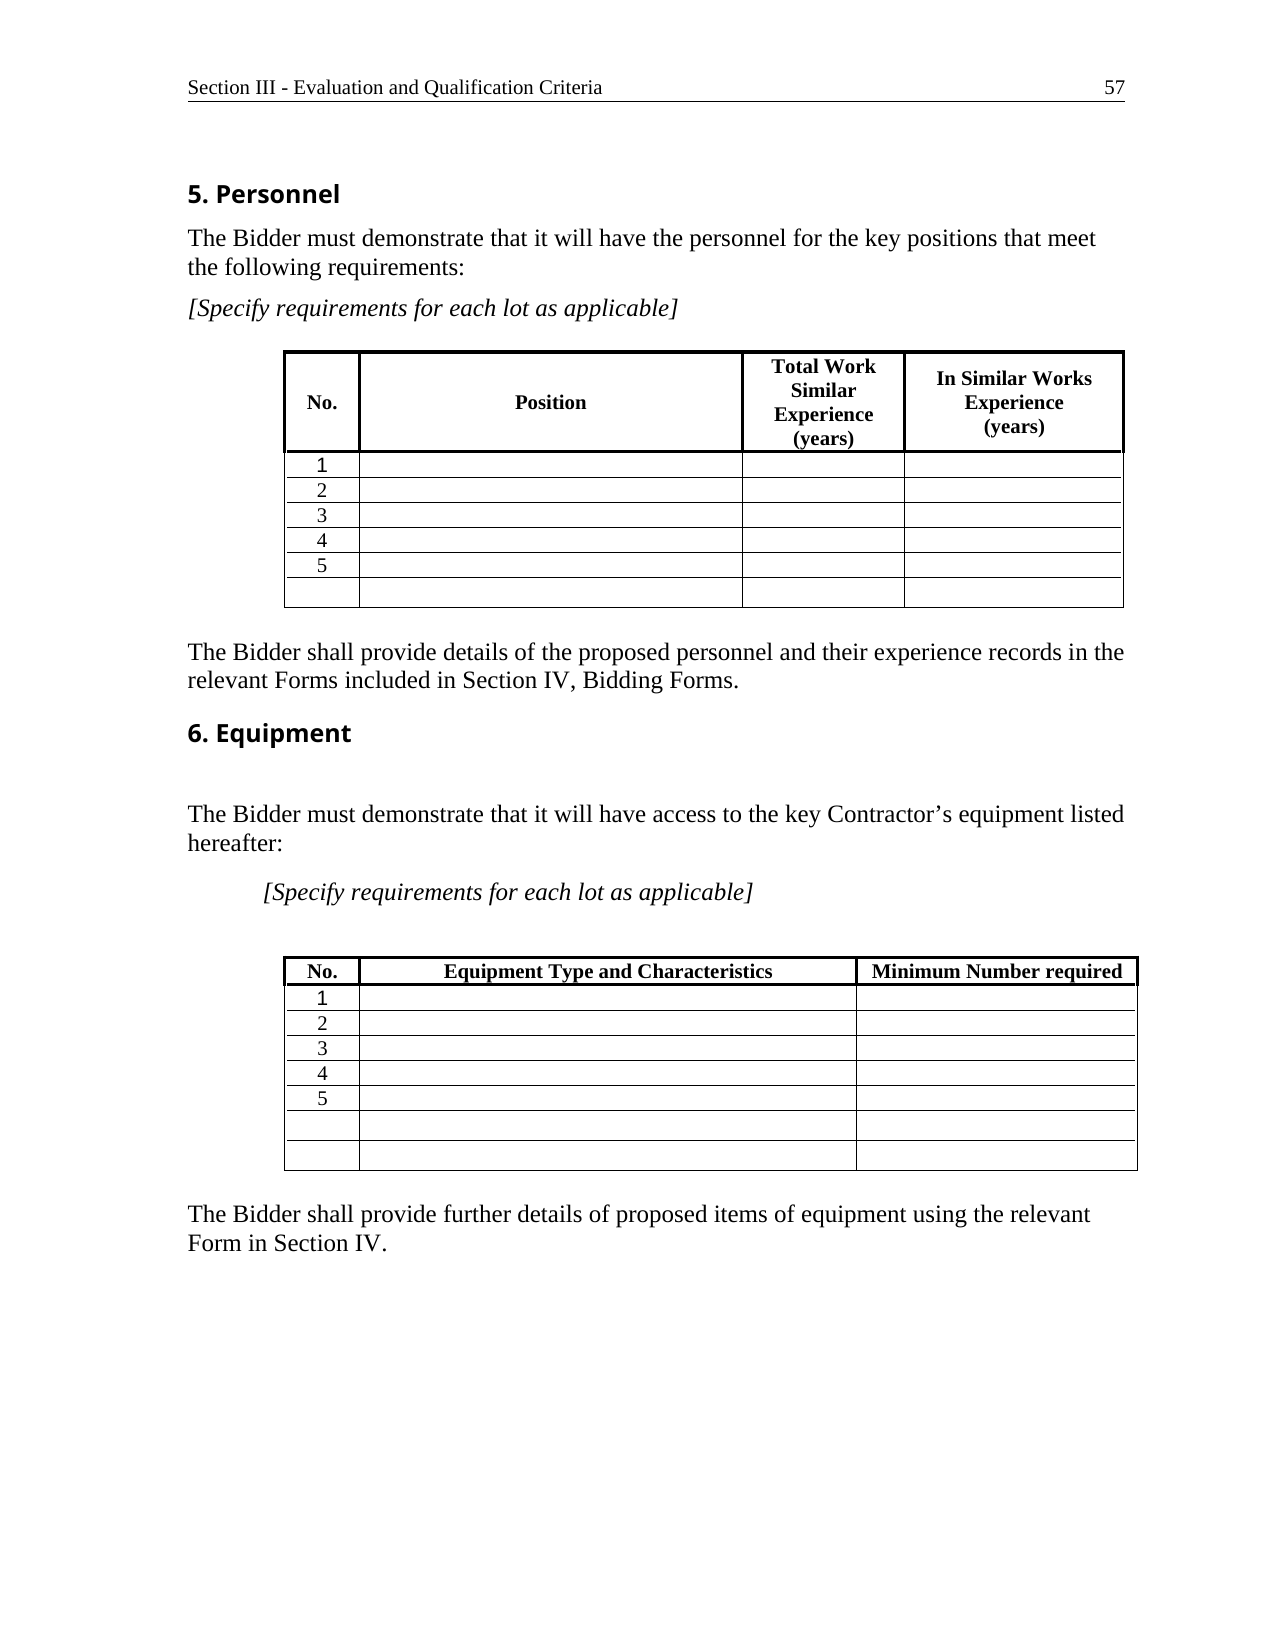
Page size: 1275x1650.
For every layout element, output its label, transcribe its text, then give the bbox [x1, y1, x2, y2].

table_cell [857, 1010, 1137, 1035]
table_cell [743, 528, 904, 552]
table_cell [743, 578, 904, 607]
table_cell 4 [285, 1060, 359, 1085]
table_cell [743, 503, 904, 527]
table_cell [360, 1086, 856, 1110]
table_cell [360, 1036, 856, 1060]
table_cell [905, 552, 1123, 577]
table_cell [285, 1140, 359, 1170]
table_cell 1 [285, 450, 359, 477]
table_cell 3 [285, 1035, 359, 1060]
table_cell [360, 578, 742, 607]
table_cell [743, 453, 904, 477]
table_cell [857, 983, 1137, 1010]
table_header Minimum Number required [858, 959, 1136, 983]
table_cell [905, 450, 1123, 477]
table_cell 5 [285, 552, 359, 577]
text The Bidder shall provide further details of proposed items of equipment using the relevant Form in Section IV. [187, 1199, 1125, 1257]
table_header Position [361, 354, 741, 450]
text [Specify requirements for each lot as applicable] [187, 293, 1125, 322]
text The Bidder shall provide details of the proposed personnel and their experience records in the relevant Forms included in Section IV, Bidding Forms. [187, 637, 1125, 694]
table_cell 1 [285, 983, 359, 1010]
text 5. Personnel [187, 176, 1125, 210]
table_header In Similar Works Experience (years) [906, 354, 1122, 450]
table_cell [857, 1110, 1137, 1140]
table_cell [360, 1141, 856, 1170]
table_cell [905, 577, 1123, 607]
table_cell [905, 502, 1123, 527]
table_cell [857, 1085, 1137, 1110]
table_cell [285, 577, 359, 607]
table_cell [857, 1060, 1137, 1085]
table_cell 5 [285, 1085, 359, 1110]
table_cell [360, 453, 742, 477]
table_cell [360, 553, 742, 577]
text The Bidder must demonstrate that it will have the personnel for the key positions that meet the following requirements: [187, 223, 1125, 280]
table_cell [360, 986, 856, 1010]
table_cell [743, 553, 904, 577]
text The Bidder must demonstrate that it will have access to the key Contractor’s equipment listed hereafter: [187, 799, 1125, 856]
table_cell [360, 1111, 856, 1140]
table_cell [905, 477, 1123, 502]
table_cell [905, 527, 1123, 552]
table_cell [360, 1061, 856, 1085]
table_header No. [286, 354, 358, 450]
table_cell [285, 1110, 359, 1140]
table_header Equipment Type and Characteristics [361, 959, 855, 983]
table_cell [360, 503, 742, 527]
text 6. Equipment [187, 715, 1125, 749]
table_cell [360, 528, 742, 552]
table_cell 4 [285, 527, 359, 552]
table_cell [360, 1011, 856, 1035]
table_header No. [286, 959, 358, 983]
table_cell 3 [285, 502, 359, 527]
table_cell 2 [285, 1010, 359, 1035]
table_cell [857, 1140, 1137, 1170]
table_cell 2 [285, 477, 359, 502]
table_cell [743, 478, 904, 502]
text [Specify requirements for each lot as applicable] [187, 877, 1125, 906]
table_cell [857, 1035, 1137, 1060]
table_header Total Work Similar Experience (years) [744, 354, 903, 450]
table_cell [360, 478, 742, 502]
